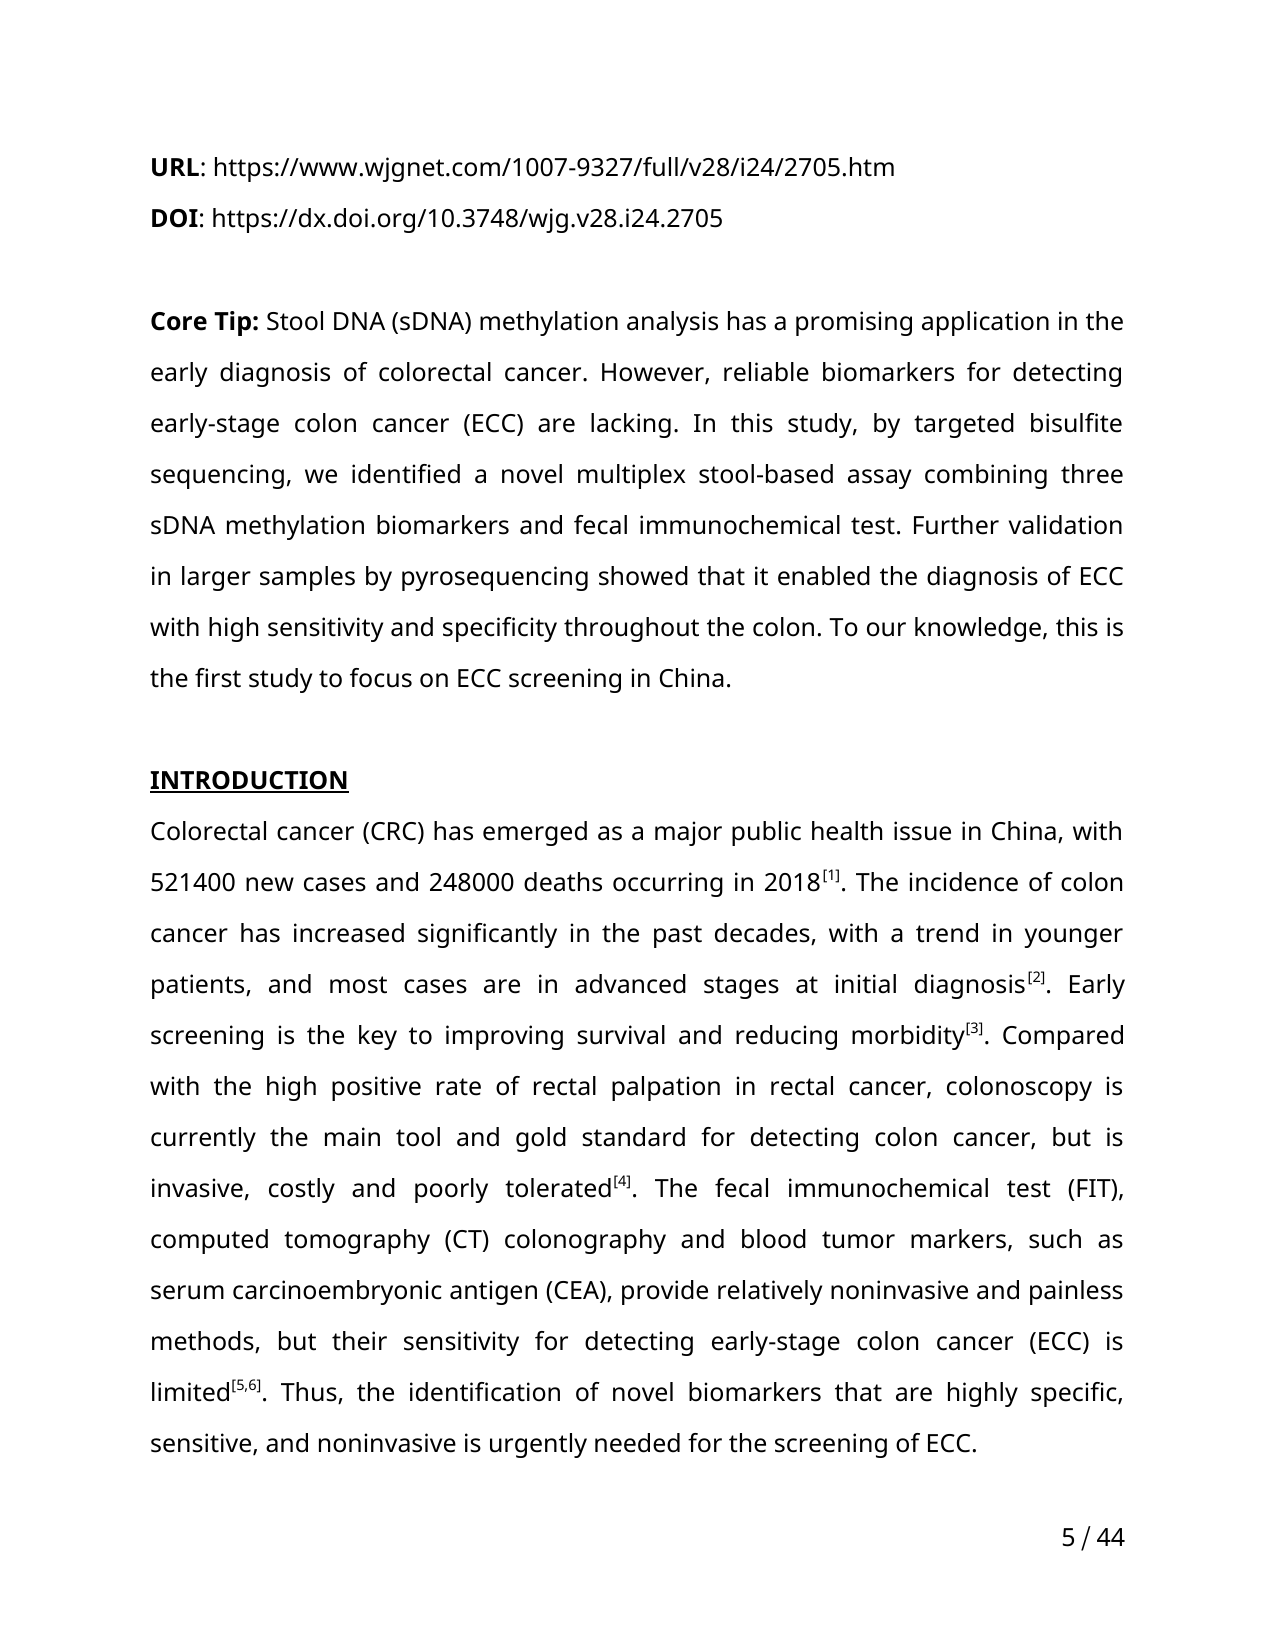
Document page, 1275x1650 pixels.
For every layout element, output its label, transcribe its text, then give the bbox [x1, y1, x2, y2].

text INTRODUCTION [150, 762, 1125, 797]
text Colorectal cancer (CRC) has emerged as a major public health issue in China, with 521400 new cases and 248000 deaths occurring in 2018[1]. The incidence of colon cancer has increased significantly in the past decades, with a trend in younger patients, and most cases are in advanced stages at initial diagnosis[2]. Early screening is the key to improving survival and reducing morbidity[3]. Compared with the high positive rate of rectal palpation in rectal cancer, colonoscopy is currently the main tool and gold standard for detecting colon cancer, but is invasive, costly and poorly tolerated[4]. The fecal immunochemical test (FIT), computed tomography (CT) colonography and blood tumor markers, such as serum carcinoembryonic antigen (CEA), provide relatively noninvasive and painless methods, but their sensitivity for detecting early-stage colon cancer (ECC) is limited[5,6]. Thus, the identification of novel biomarkers that are highly specific, sensitive, and noninvasive is urgently needed for the screening of ECC. [150, 813, 1125, 1460]
text DOI: https://dx.doi.org/10.3748/wjg.v28.i24.2705 [150, 201, 1125, 235]
text Core Tip: Stool DNA (sDNA) methylation analysis has a promising application in the early diagnosis of colorectal cancer. However, reliable biomarkers for detecting early-stage colon cancer (ECC) are lacking. In this study, by targeted bisulfite sequencing, we identified a novel multiplex stool-based assay combining three sDNA methylation biomarkers and fecal immunochemical test. Further validation in larger samples by pyrosequencing showed that it enabled the diagnosis of ECC with high sensitivity and specificity throughout the colon. To our knowledge, this is the first study to focus on ECC screening in China. [150, 303, 1125, 694]
text URL: https://www.wjgnet.com/1007-9327/full/v28/i24/2705.htm [150, 150, 1125, 184]
